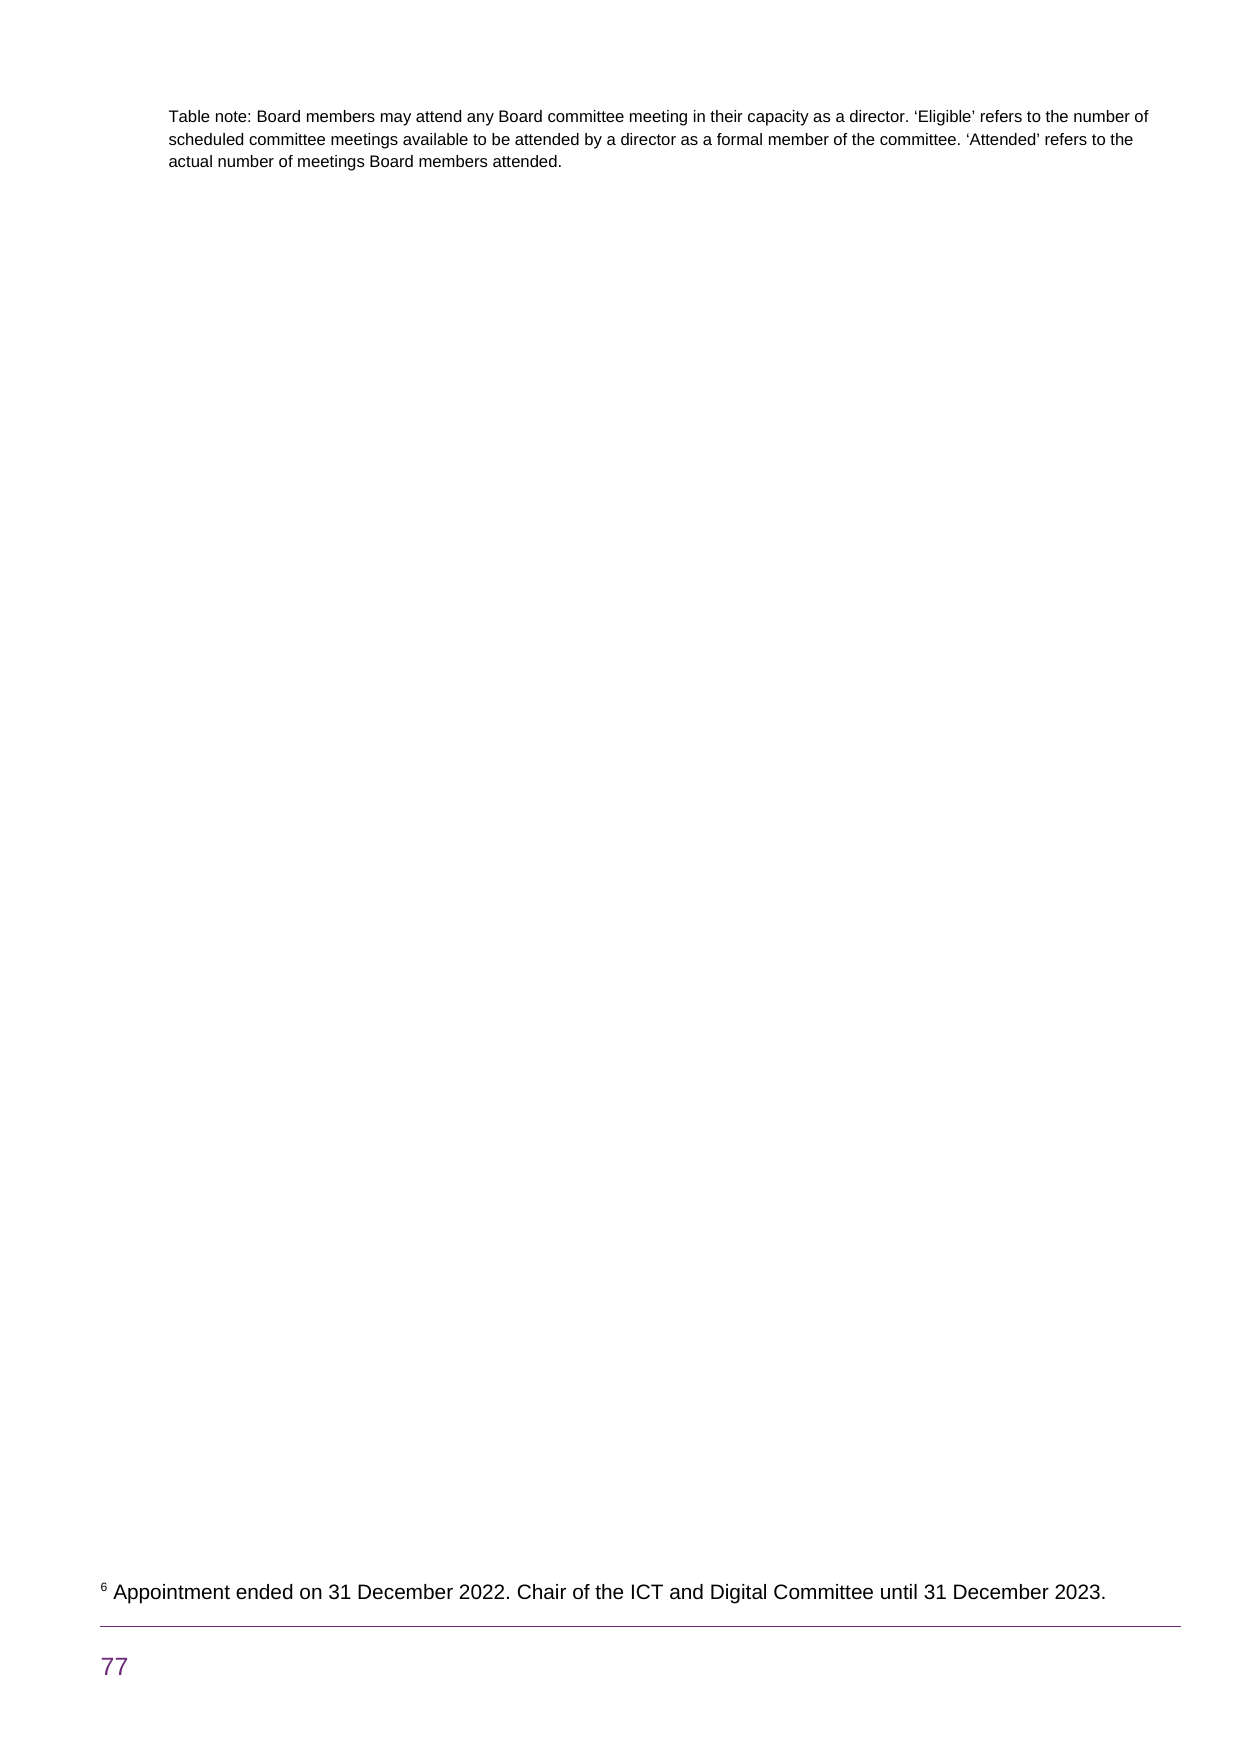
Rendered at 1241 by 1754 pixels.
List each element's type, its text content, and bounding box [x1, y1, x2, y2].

text Table note: Board members may attend any Board committee meeting in their capacity as a director. ‘Eligible’ refers to the number of scheduled committee meetings available to be attended by a director as a formal member of the committee. ‘Attended’ refers to the actual number of meetings Board members attended. [168, 106, 1181, 171]
